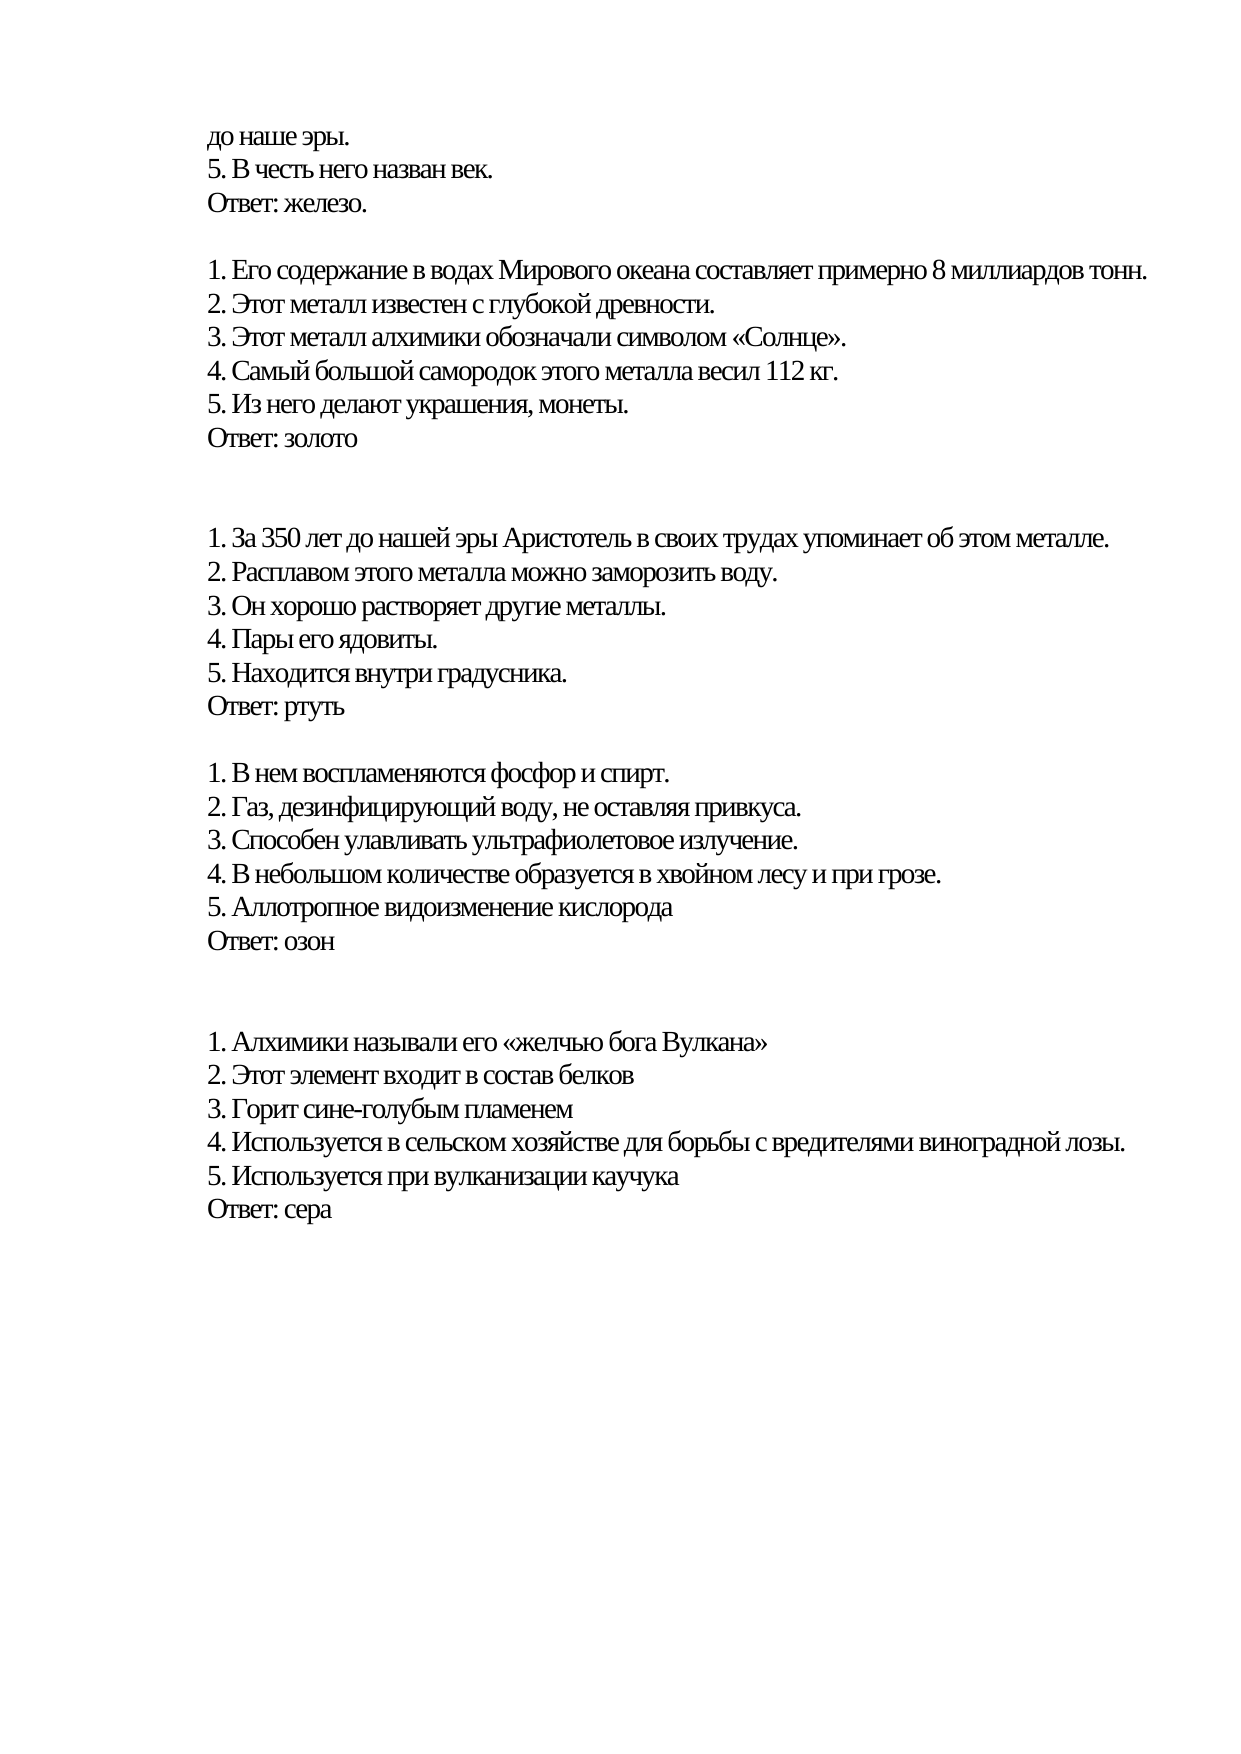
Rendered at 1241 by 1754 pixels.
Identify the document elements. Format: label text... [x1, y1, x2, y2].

list 1. Алхимики называли его «желчью бога Вулкана» [207, 1024, 1152, 1057]
list 5. В честь него назван век. [207, 152, 1152, 185]
list 4. Используется в сельском хозяйстве для борьбы с вредителями виноградной лозы. [207, 1124, 1152, 1158]
list Ответ: ртуть [207, 688, 1152, 722]
list 3. Этот металл алхимики обозначали символом «Солнце». [207, 319, 1152, 353]
list Ответ: золото [207, 420, 1152, 453]
list 2. Расплавом этого металла можно заморозить воду. [207, 554, 1152, 588]
list 1. За 350 лет до нашей эры Аристотель в своих трудах упоминает об этом металле. [207, 521, 1152, 554]
list 5. Из него делают украшения, монеты. [207, 386, 1152, 420]
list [207, 118, 1152, 152]
list 5. Используется при вулканизации каучука [207, 1158, 1152, 1191]
list 4. Самый большой самородок этого металла весил 112 кг. [207, 353, 1152, 386]
list 2. Газ, дезинфицирующий воду, не оставляя привкуса. [207, 789, 1152, 822]
list 3. Горит сине-голубым пламенем [207, 1091, 1152, 1124]
list 4. В небольшом количестве образуется в хвойном лесу и при грозе. [207, 856, 1152, 889]
list Ответ: сера [207, 1191, 1152, 1225]
list 5. Аллотропное видоизменение кислорода [207, 889, 1152, 923]
list Ответ: озон [207, 923, 1152, 957]
list 3. Способен улавливать ультрафиолетовое излучение. [207, 822, 1152, 856]
list Ответ: железо. [207, 185, 1152, 219]
list 5. Находится внутри градусника. [207, 655, 1152, 688]
list 2. Этот металл известен с глубокой древности. [207, 286, 1152, 319]
list 2. Этот элемент входит в состав белков [207, 1057, 1152, 1091]
list 4. Пары его ядовиты. [207, 621, 1152, 655]
list 1. В нем воспламеняются фосфор и спирт. [207, 755, 1152, 789]
list 3. Он хорошо растворяет другие металлы. [207, 588, 1152, 621]
list 1. Его содержание в водах Мирового океана составляет примерно 8 миллиардов тонн. [207, 252, 1152, 286]
